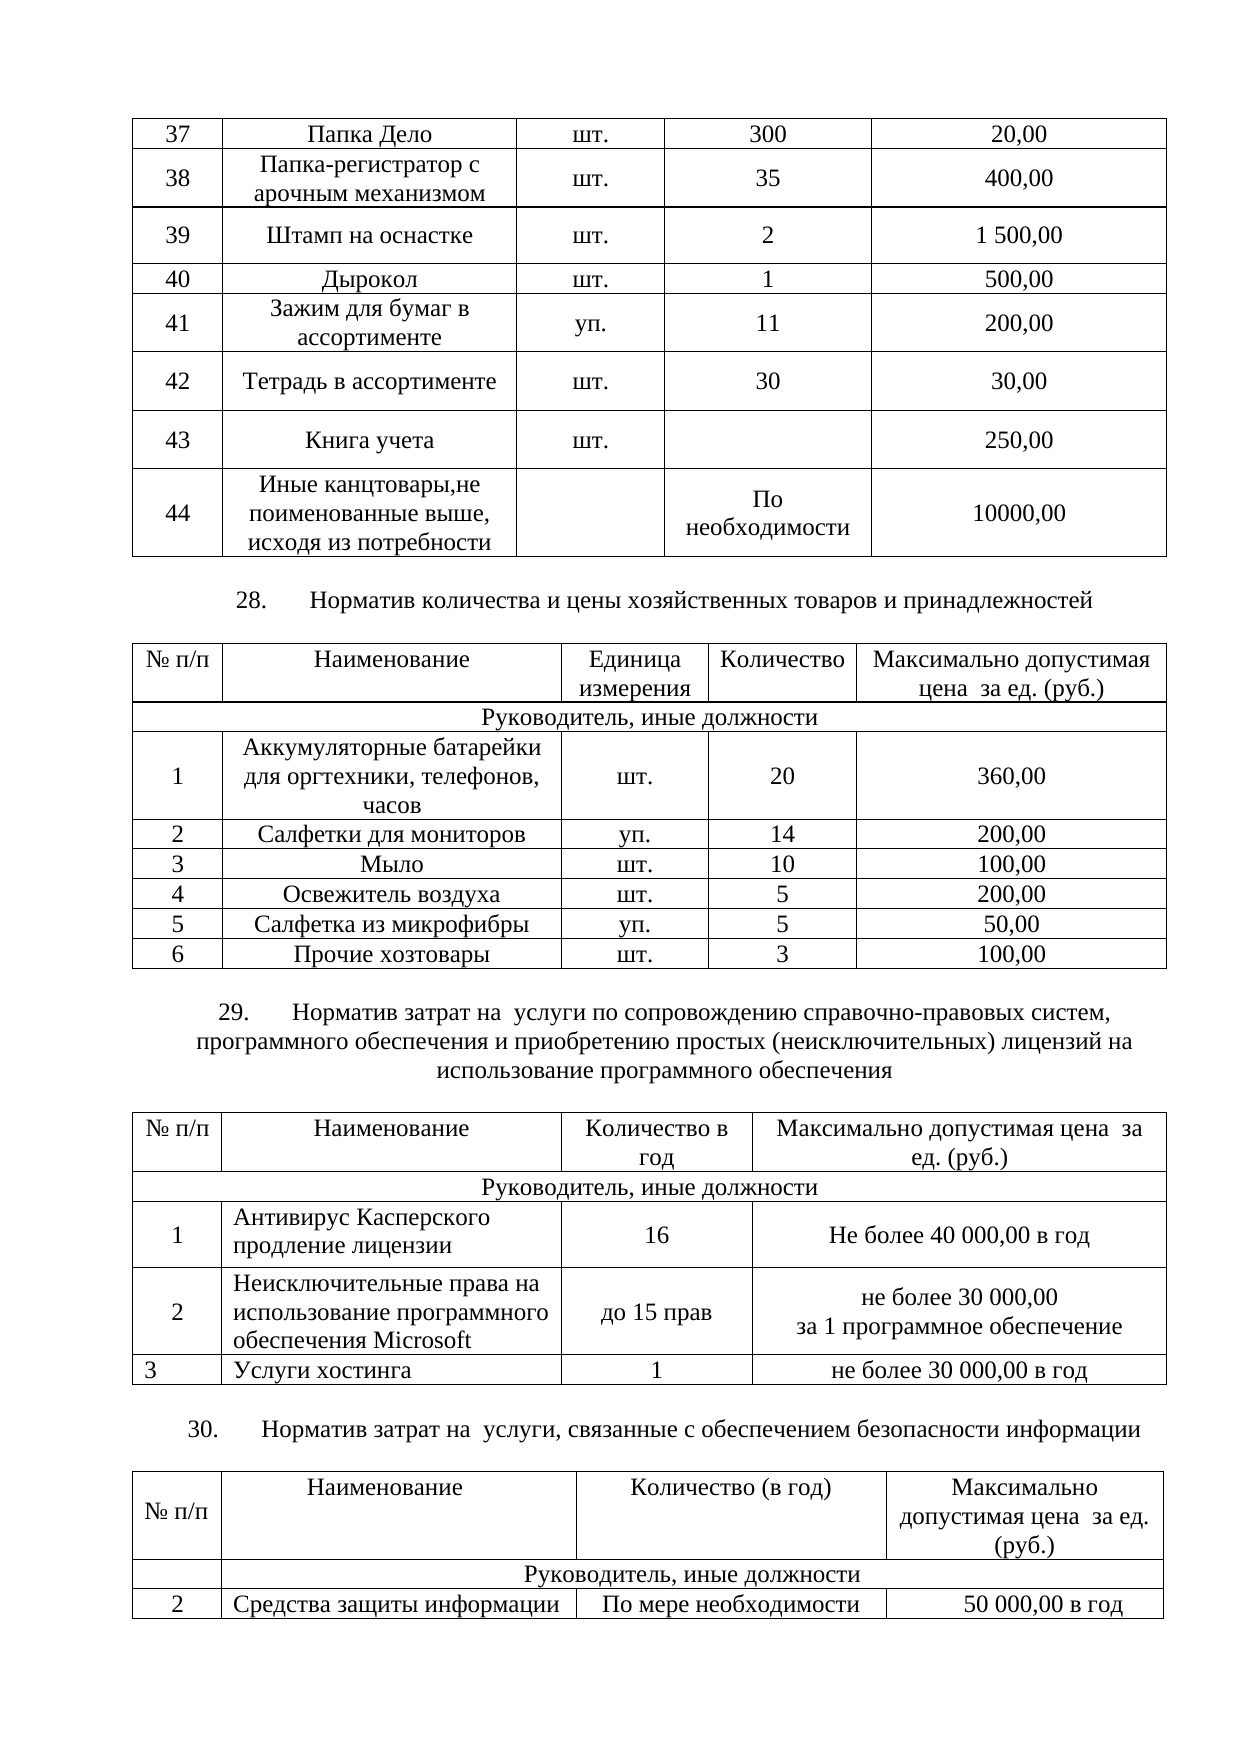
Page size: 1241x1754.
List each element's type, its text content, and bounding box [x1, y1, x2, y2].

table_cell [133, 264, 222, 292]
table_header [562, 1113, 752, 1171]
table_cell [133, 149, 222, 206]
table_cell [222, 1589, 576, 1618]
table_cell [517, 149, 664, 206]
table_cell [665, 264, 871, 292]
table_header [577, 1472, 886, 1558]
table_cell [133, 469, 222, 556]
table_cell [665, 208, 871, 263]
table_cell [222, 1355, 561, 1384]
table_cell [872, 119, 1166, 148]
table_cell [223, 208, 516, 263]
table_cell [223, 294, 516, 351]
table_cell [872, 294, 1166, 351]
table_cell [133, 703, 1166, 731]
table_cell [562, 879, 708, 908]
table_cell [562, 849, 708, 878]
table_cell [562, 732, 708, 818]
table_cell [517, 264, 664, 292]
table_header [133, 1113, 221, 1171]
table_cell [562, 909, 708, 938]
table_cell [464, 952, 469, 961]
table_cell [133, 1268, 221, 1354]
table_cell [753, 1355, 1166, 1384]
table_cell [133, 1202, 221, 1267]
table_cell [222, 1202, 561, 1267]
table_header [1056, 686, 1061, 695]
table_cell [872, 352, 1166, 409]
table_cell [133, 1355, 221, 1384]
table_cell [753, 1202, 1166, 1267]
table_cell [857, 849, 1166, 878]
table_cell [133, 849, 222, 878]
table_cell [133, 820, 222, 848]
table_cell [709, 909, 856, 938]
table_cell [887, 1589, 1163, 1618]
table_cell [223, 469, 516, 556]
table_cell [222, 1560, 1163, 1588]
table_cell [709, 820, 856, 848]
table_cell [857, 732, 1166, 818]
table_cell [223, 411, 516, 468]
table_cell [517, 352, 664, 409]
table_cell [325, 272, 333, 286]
list Норматив количества и цены хозяйственных товаров и принадлежностей [177, 585, 1152, 614]
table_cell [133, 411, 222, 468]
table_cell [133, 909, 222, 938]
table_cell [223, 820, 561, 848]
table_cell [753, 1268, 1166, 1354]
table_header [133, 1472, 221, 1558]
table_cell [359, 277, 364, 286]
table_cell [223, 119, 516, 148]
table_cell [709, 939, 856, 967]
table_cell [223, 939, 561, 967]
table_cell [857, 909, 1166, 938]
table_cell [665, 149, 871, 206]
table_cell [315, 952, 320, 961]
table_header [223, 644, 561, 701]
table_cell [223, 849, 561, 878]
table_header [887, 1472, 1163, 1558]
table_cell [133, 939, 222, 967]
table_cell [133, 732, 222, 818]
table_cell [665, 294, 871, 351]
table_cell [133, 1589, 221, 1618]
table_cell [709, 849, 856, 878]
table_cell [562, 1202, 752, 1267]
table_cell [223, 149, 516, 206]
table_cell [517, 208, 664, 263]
list Норматив затрат на услуги по сопровождению справочно-правовых систем, программного обеспечения и приобретению простых (неисключительных) лицензий на использование программного обеспечения [177, 997, 1152, 1083]
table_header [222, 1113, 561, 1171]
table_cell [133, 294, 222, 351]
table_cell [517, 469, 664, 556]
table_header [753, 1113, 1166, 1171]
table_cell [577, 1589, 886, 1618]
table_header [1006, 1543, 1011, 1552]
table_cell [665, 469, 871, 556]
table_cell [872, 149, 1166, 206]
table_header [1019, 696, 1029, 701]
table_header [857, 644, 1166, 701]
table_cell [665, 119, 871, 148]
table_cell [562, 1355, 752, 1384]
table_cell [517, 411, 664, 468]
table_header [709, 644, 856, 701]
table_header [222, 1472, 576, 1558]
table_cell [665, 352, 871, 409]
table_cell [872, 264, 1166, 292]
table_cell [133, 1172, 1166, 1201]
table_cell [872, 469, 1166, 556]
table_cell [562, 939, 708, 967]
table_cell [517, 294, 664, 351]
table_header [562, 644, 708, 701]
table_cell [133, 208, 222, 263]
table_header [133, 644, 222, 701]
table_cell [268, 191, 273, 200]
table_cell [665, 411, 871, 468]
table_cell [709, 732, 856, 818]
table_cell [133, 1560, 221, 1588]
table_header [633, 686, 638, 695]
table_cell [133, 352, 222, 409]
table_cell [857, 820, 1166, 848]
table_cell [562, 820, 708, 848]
list Норматив затрат на услуги, связанные с обеспечением безопасности информации [177, 1414, 1152, 1442]
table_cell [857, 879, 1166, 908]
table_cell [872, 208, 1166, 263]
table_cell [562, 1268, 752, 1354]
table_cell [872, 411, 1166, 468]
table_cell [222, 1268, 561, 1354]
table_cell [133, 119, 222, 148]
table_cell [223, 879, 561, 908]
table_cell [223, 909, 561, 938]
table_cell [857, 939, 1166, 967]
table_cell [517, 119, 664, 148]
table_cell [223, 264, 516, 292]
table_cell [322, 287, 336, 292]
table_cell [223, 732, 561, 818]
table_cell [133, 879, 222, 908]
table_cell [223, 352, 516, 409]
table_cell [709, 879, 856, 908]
